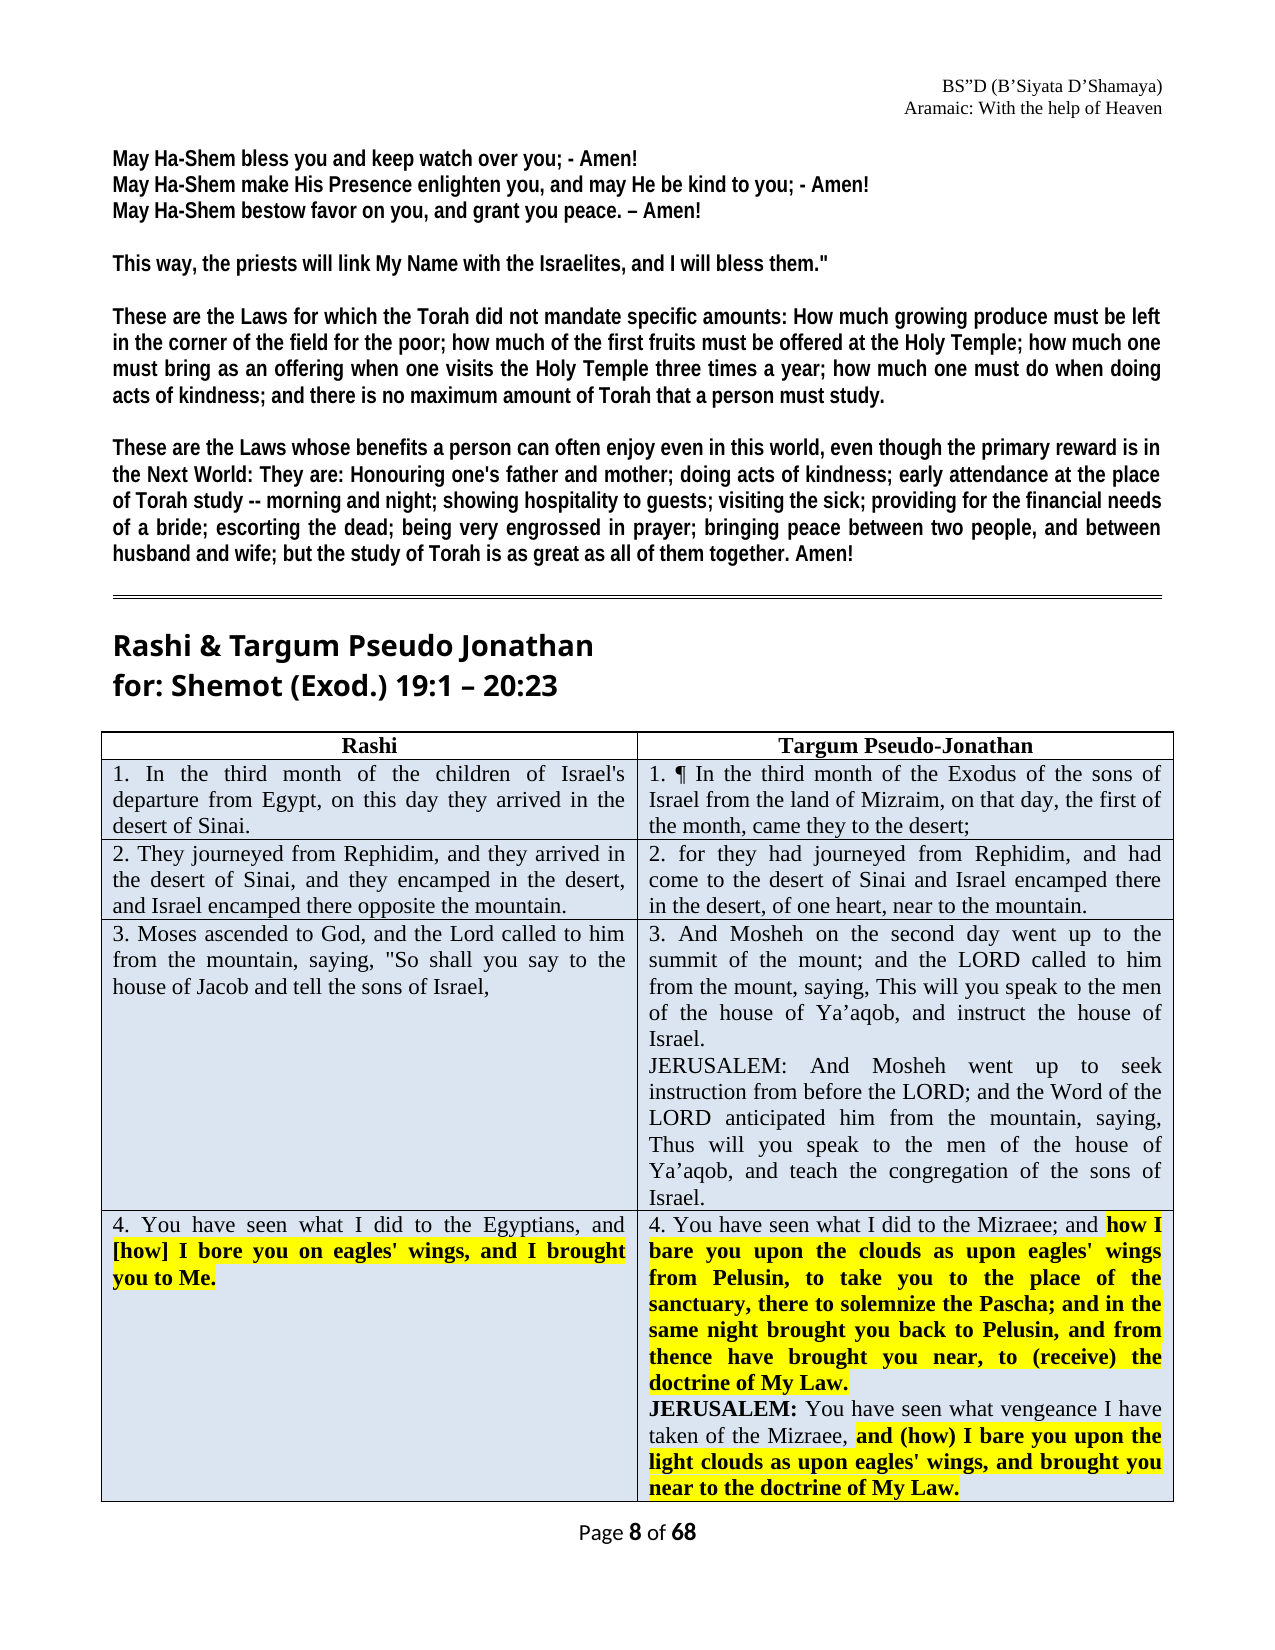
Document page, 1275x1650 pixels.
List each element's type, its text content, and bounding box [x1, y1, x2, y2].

table_cell 4. You have seen what I did to the Mizraee; and how I bare you upon the clouds as upon eagles' wings from Pelusin, to take you to the place of the sanctuary, there to solemnize the Pascha; and in the same night brought you back to Pelusin, and from thence have brought you near, to (receive) the doctrine of My Law. JERUSALEM: You have seen what vengeance I have taken of the Mizraee, and (how) I bare you upon the light clouds as upon eagles' wings, and brought you near to the doctrine of My Law. [638, 1211, 1173, 1501]
text May Ha-Shem make His Presence enlighten you, and may He be kind to you; - Amen! [112, 171, 1162, 197]
table_cell 2. They journeyed from Rephidim, and they arrived in the desert of Sinai, and they encamped in the desert, and Israel encamped there opposite the mountain. [102, 840, 637, 919]
text May Ha-Shem bless you and keep watch over you; - Amen! [112, 144, 1162, 171]
table_header Targum Pseudo-Jonathan [638, 733, 1173, 759]
table_cell 3. Moses ascended to God, and the Lord called to him from the mountain, saying, "So shall you say to the house of Jacob and tell the sons of Israel, [102, 920, 637, 1210]
text for: Shemot (Exod.) 19:1 – 20:23 [112, 665, 1162, 705]
table_cell 3. And Mosheh on the second day went up to the summit of the mount; and the LORD called to him from the mount, saying, This will you speak to the men of the house of Ya’aqob, and instruct the house of Israel. JERUSALEM: And Mosheh went up to seek instruction from before the LORD; and the Word of the LORD anticipated him from the mountain, saying, Thus will you speak to the men of the house of Ya’aqob, and teach the congregation of the sons of Israel. [638, 920, 1173, 1210]
table_cell 1. In the third month of the children of Israel's departure from Egypt, on this day they arrived in the desert of Sinai. [102, 760, 637, 839]
text These are the Laws whose benefits a person can often enjoy even in this world, even though the primary reward is in the Next World: They are: Honouring one's father and mother; doing acts of kindness; early attendance at the place of Torah study -- morning and night; showing hospitality to guests; visiting the sick; providing for the financial needs of a bride; escorting the dead; being very engrossed in prayer; bringing peace between two people, and between husband and wife; but the study of Torah is as great as all of them together. Amen! [112, 434, 1162, 566]
text Rashi & Targum Pseudo Jonathan [112, 626, 1162, 665]
text This way, the priests will link My Name with the Israelites, and I will bless them." [112, 250, 1162, 276]
table_cell 4. You have seen what I did to the Egyptians, and [how] I bore you on eagles' wings, and I brought you to Me. [102, 1211, 637, 1501]
table_cell 1. ¶ In the third month of the Exodus of the sons of Israel from the land of Mizraim, on that day, the first of the month, came they to the desert; [638, 760, 1173, 839]
table_cell 2. for they had journeyed from Rephidim, and had come to the desert of Sinai and Israel encamped there in the desert, of one heart, near to the mountain. [638, 840, 1173, 919]
text May Ha-Shem bestow favor on you, and grant you peace. – Amen! [112, 197, 1162, 223]
text These are the Laws for which the Torah did not mandate specific amounts: How much growing produce must be left in the corner of the field for the poor; how much of the first fruits must be offered at the Holy Temple; how much one must bring as an offering when one visits the Holy Temple three times a year; how much one must do when doing acts of kindness; and there is no maximum amount of Torah that a person must study. [112, 303, 1162, 408]
table_header Rashi [102, 733, 637, 759]
